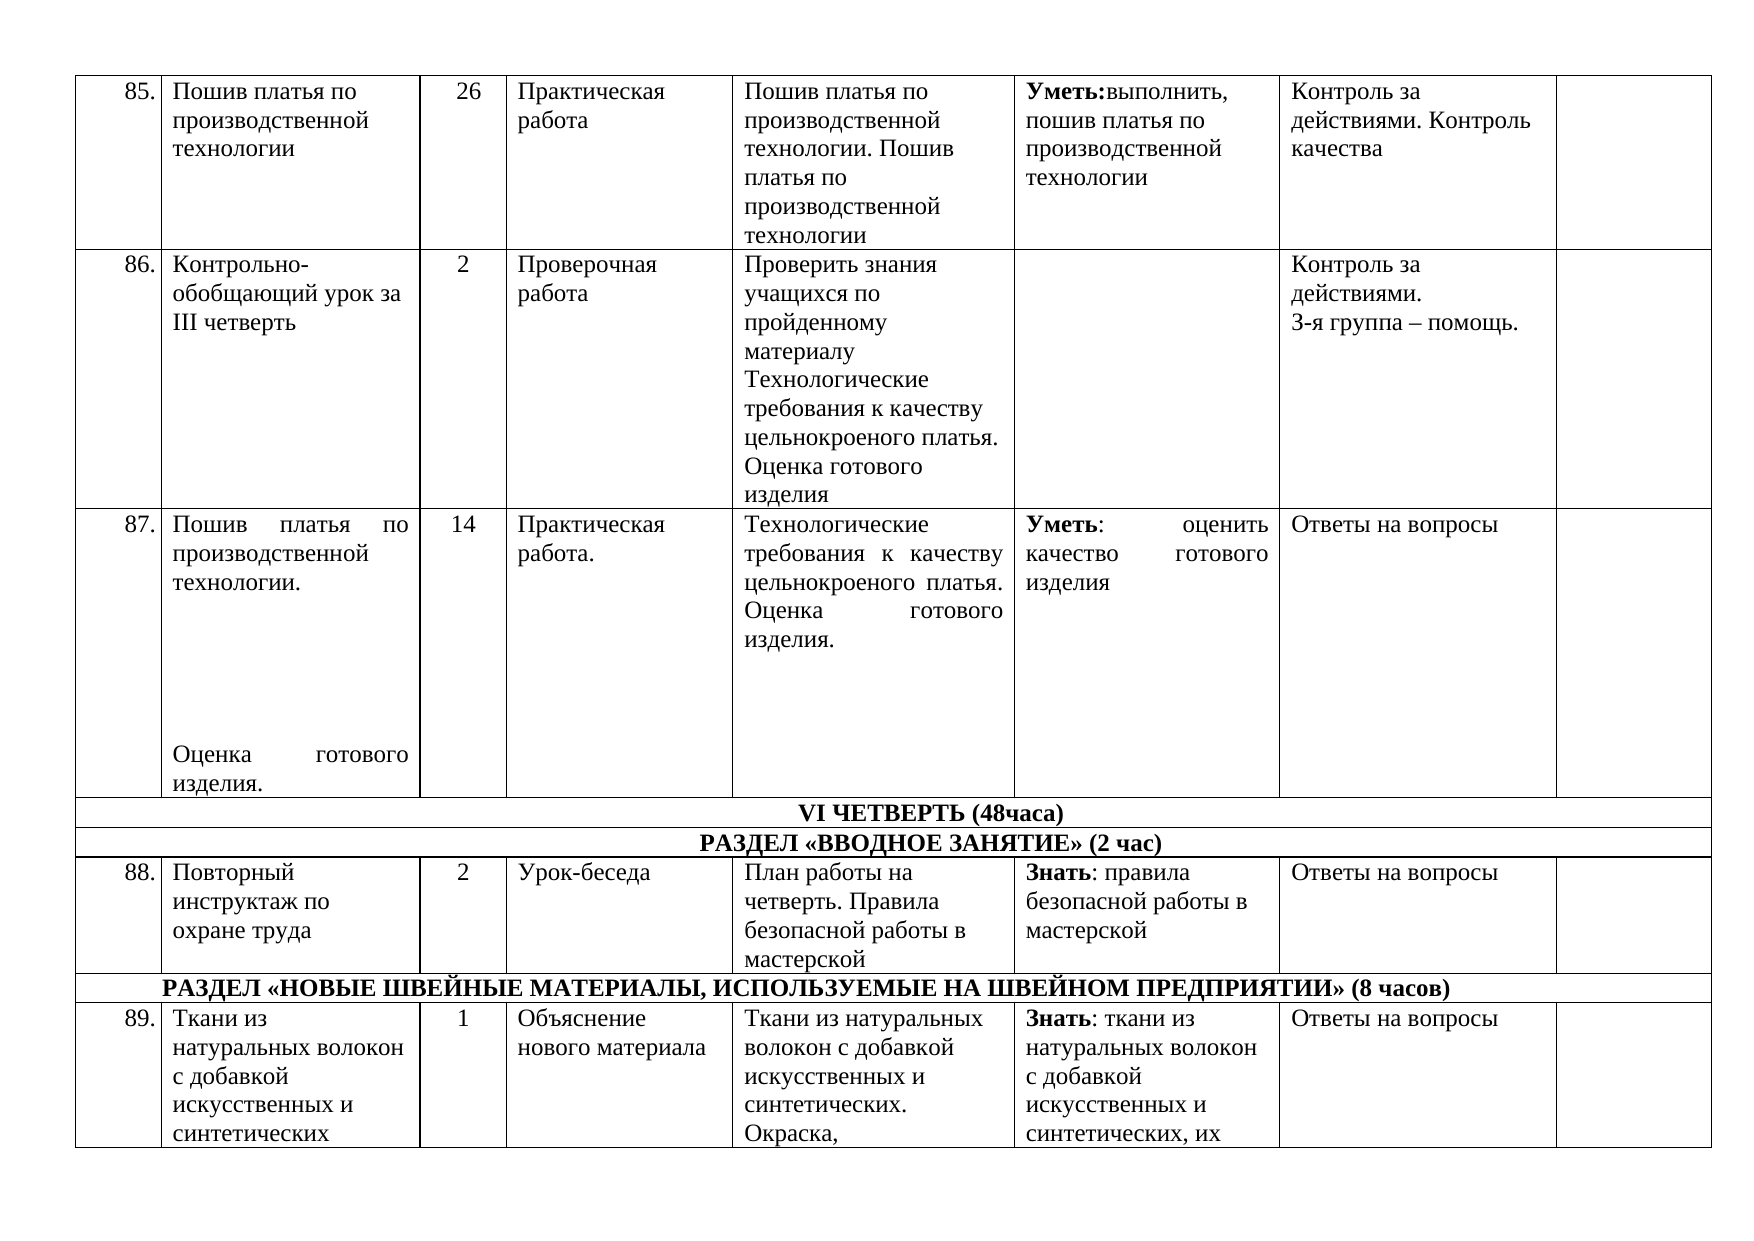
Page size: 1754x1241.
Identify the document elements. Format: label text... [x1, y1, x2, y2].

table_cell [1557, 1003, 1711, 1147]
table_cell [162, 1003, 419, 1147]
table_cell 2 [421, 858, 506, 972]
table_cell VI ЧЕТВЕРТЬ (48часа) [76, 798, 1711, 827]
table_cell Уметь: оценить качество готового изделия [1015, 509, 1279, 797]
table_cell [507, 1003, 732, 1147]
table_cell Технологические требования к качеству цельнокроеного платья. Оценка готового изделия. [733, 509, 1014, 797]
table_cell Контроль за действиями. З-я группа – помощь. [1280, 250, 1556, 508]
table_cell [1557, 858, 1711, 972]
table_cell Пошив платья по производственной технологии. Пошив платья по производственной технологии [733, 76, 1014, 248]
table_cell 2 [421, 250, 506, 508]
table_cell [1557, 509, 1711, 797]
table_cell Ответы на вопросы [1280, 858, 1556, 972]
table_cell [1557, 250, 1711, 508]
table_cell Контрольно-обобщающий урок за III четверть [162, 250, 419, 508]
table_cell [76, 250, 161, 508]
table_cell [733, 1003, 1014, 1147]
table_cell [76, 76, 161, 248]
table_cell [76, 509, 161, 797]
table_cell План работы на четверть. Правила безопасной работы в мастерской [733, 858, 1014, 972]
table_cell 26 [421, 76, 506, 248]
table_cell [1557, 76, 1711, 248]
table_cell Ответы на вопросы [1280, 509, 1556, 797]
table_cell 14 [421, 509, 506, 797]
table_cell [1280, 76, 1556, 248]
table_cell Урок-беседа [507, 858, 732, 972]
table_cell Практическая работа. [507, 509, 732, 797]
table_cell РАЗДЕЛ «НОВЫЕ ШВЕЙНЫЕ МАТЕРИАЛЫ, ИСПОЛЬЗУЕМЫЕ НА ШВЕЙНОМ ПРЕДПРИЯТИИ» (8 часов) [76, 974, 1711, 1002]
table_cell РАЗДЕЛ «ВВОДНОЕ ЗАНЯТИЕ» (2 час) [76, 828, 1711, 856]
table_cell Проверить знания учащихся по пройденному материалу Технологические требования к качеству цельнокроеного платья. Оценка готового изделия [733, 250, 1014, 508]
table_cell Практическая работа [507, 76, 732, 248]
table_cell Знать: правила безопасной работы в мастерской [1015, 858, 1279, 972]
table_cell Уметь:выполнить, пошив платья по производственной технологии [1015, 76, 1279, 248]
table_cell [76, 1003, 161, 1147]
table_cell [1015, 250, 1279, 508]
table_cell Ответы на вопросы [1280, 1003, 1556, 1147]
table_cell Проверочная работа [507, 250, 732, 508]
table_cell 1 [421, 1003, 506, 1147]
table_cell Повторный инструктаж по охране труда [162, 858, 419, 972]
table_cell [1015, 1003, 1279, 1147]
table_cell Пошив платья по производственной технологии [162, 76, 419, 248]
table_cell Пошив платья по производственной технологии. Оценка готового изделия. [162, 509, 419, 797]
table_cell [76, 858, 161, 972]
